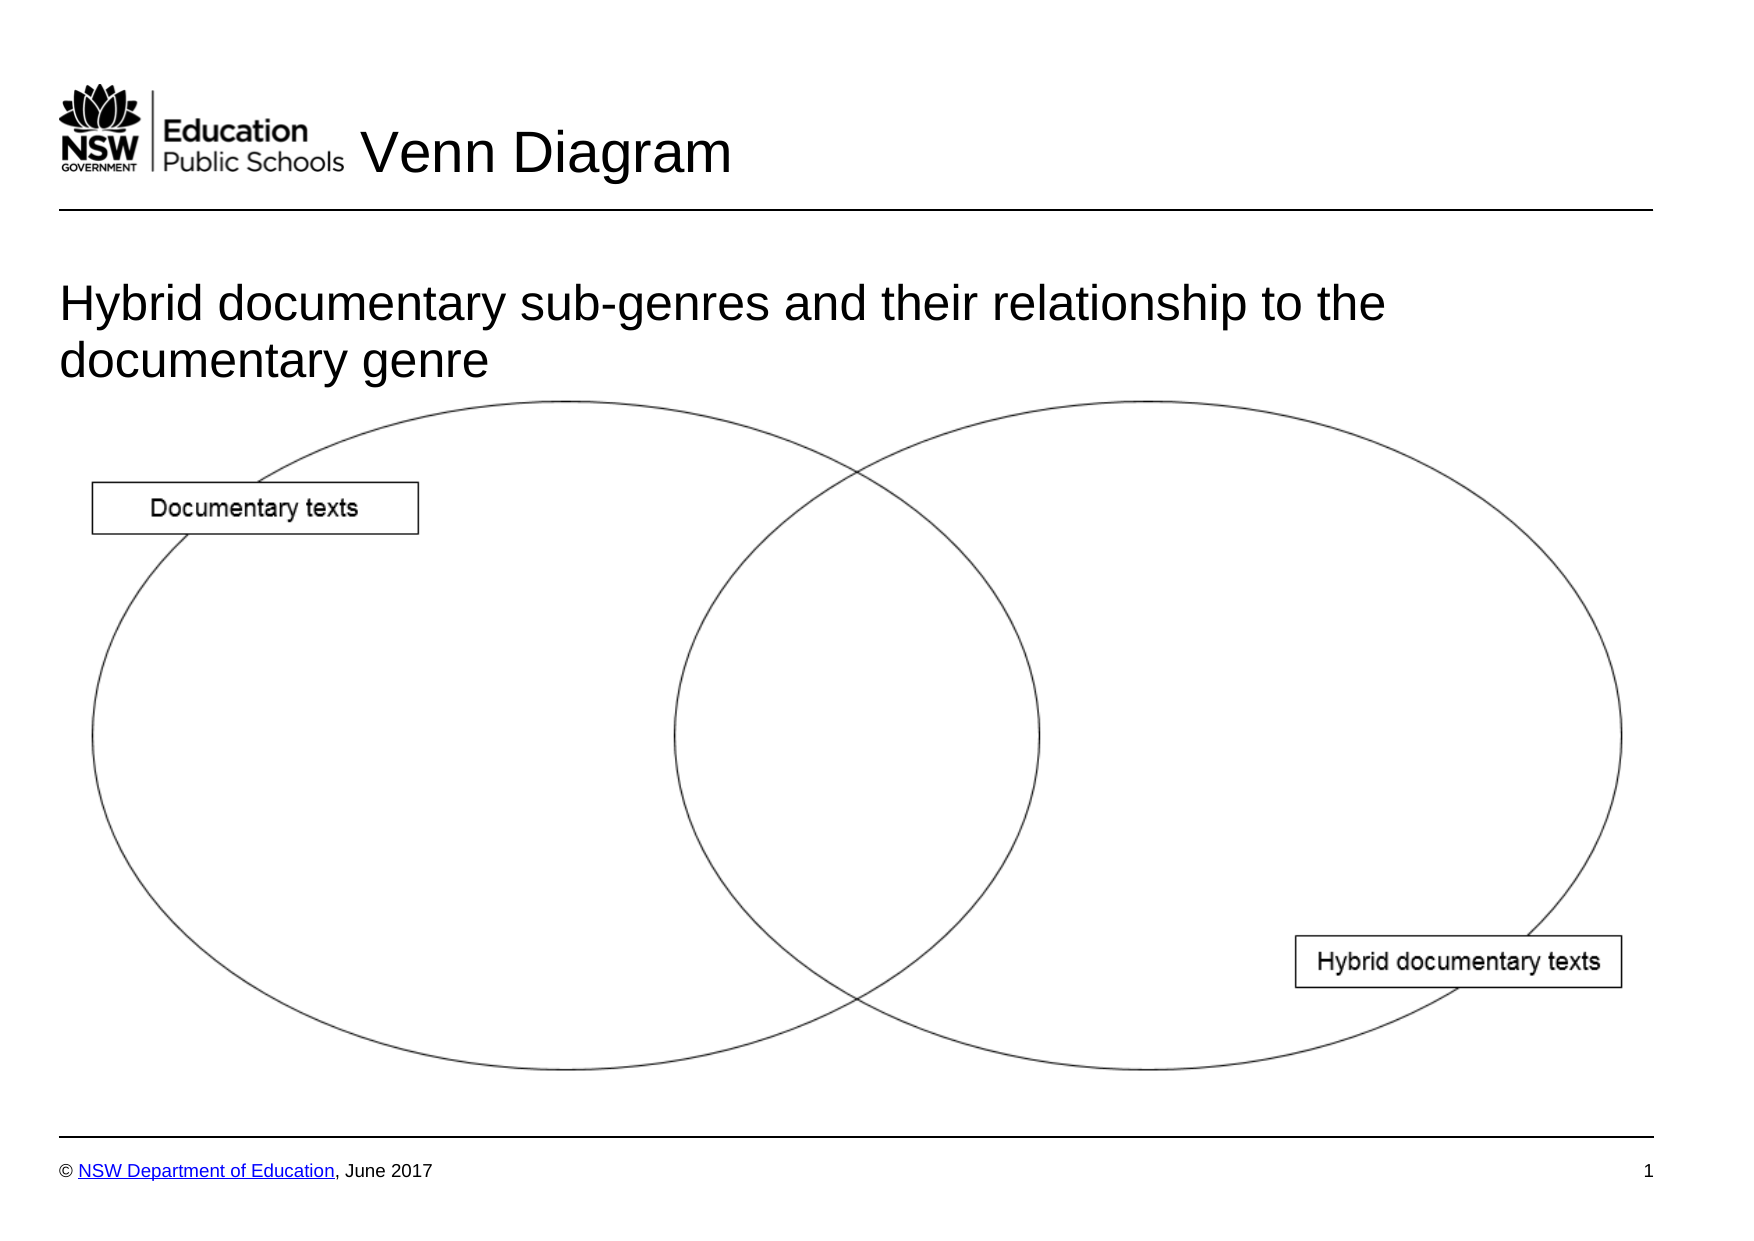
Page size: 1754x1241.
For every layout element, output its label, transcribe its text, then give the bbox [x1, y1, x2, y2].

picture [78, 388, 1635, 1086]
subtitle Hybrid documentary sub-genres and their relationship to the documentary genre [59, 273, 1653, 388]
title Venn Diagram [59, 84, 1653, 209]
picture [59, 84, 344, 172]
